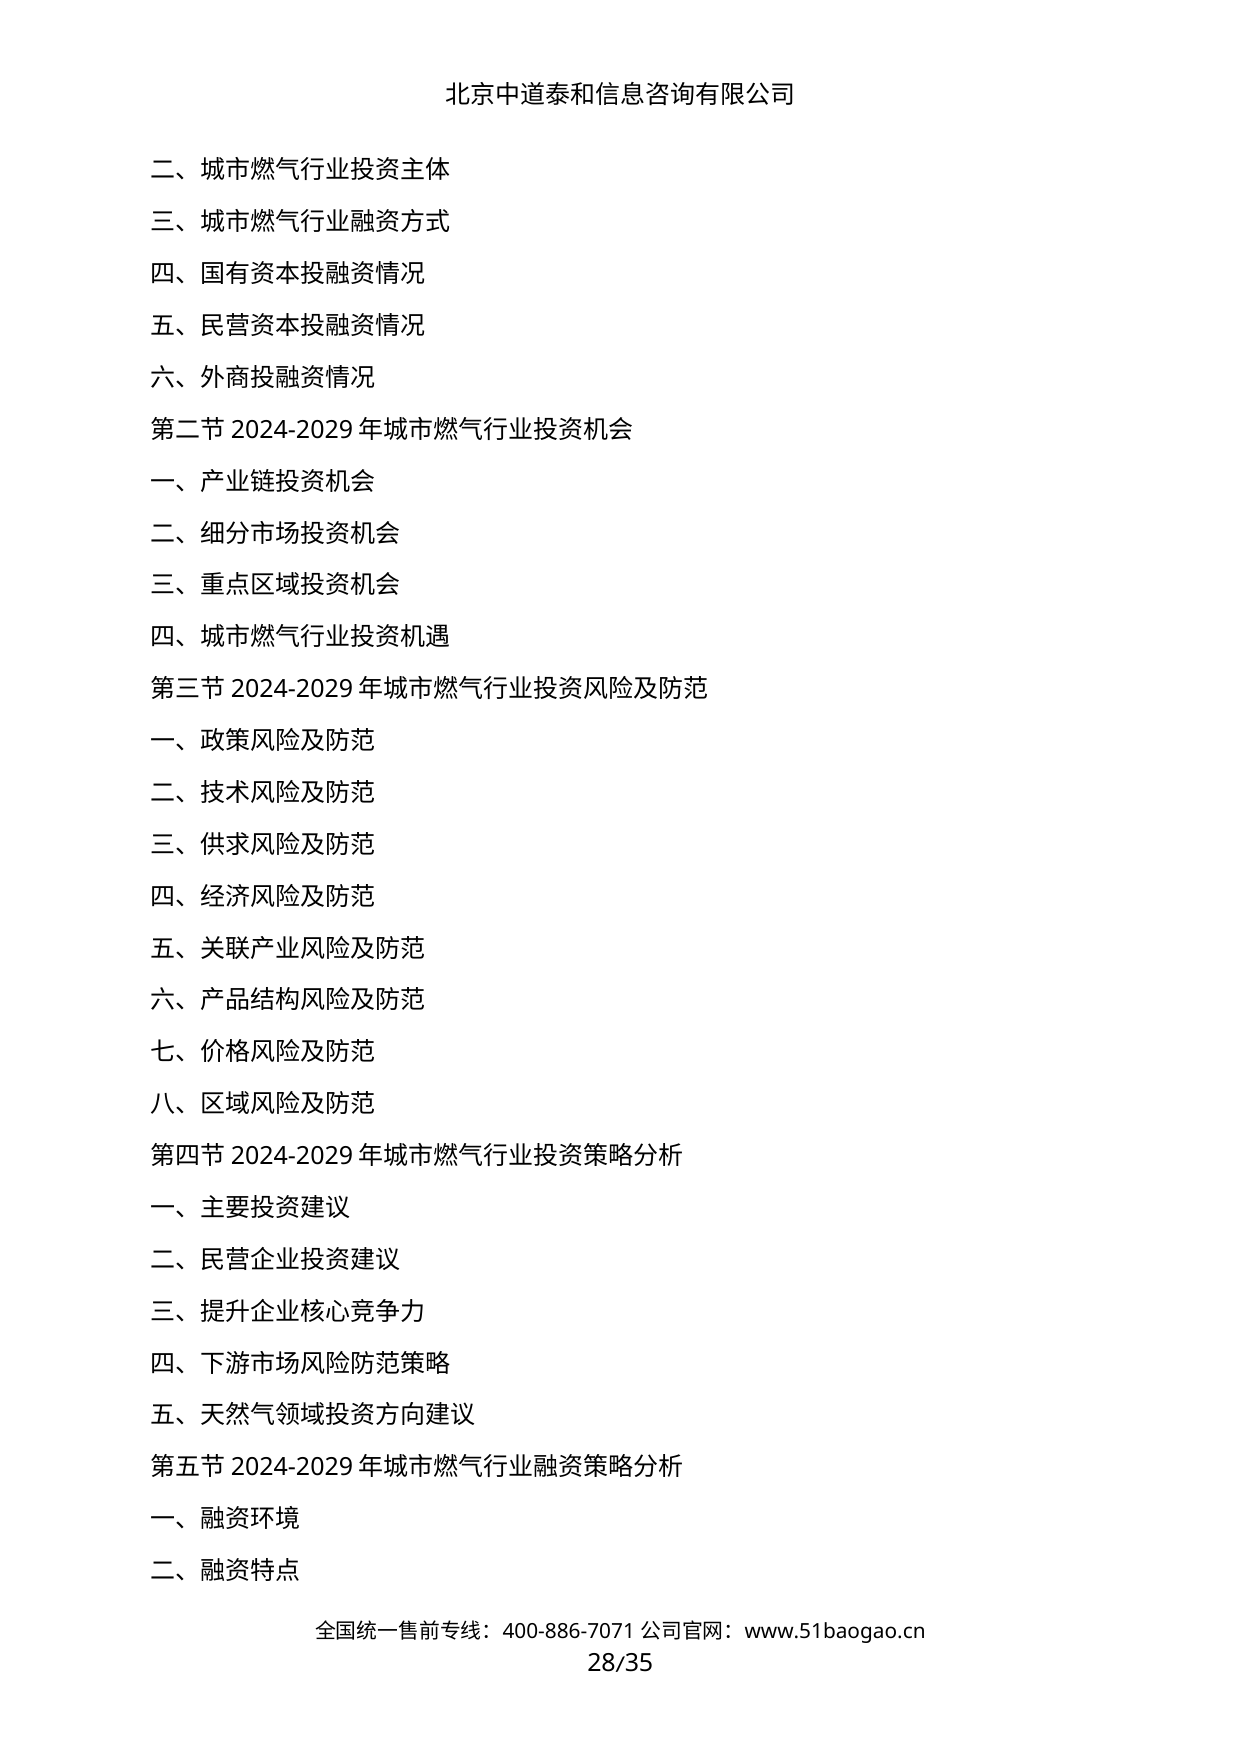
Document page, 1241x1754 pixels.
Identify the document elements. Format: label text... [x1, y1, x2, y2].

text 二、技术风险及防范 [150, 772, 1090, 809]
text 一、主要投资建议 [150, 1187, 1090, 1224]
text 四、经济风险及防范 [150, 876, 1090, 912]
text 三、重点区域投资机会 [150, 565, 1090, 601]
text 二、民营企业投资建议 [150, 1239, 1090, 1276]
text 六、外商投融资情况 [150, 357, 1090, 394]
text 五、天然气领域投资方向建议 [150, 1395, 1090, 1431]
text 第三节 2024-2029年城市燃气行业投资风险及防范 [150, 669, 1090, 705]
text 二、融资特点 [150, 1551, 1090, 1587]
text 五、关联产业风险及防范 [150, 928, 1090, 964]
text 一、融资环境 [150, 1499, 1090, 1535]
text 一、产业链投资机会 [150, 461, 1090, 497]
text 四、下游市场风险防范策略 [150, 1343, 1090, 1379]
text 三、供求风险及防范 [150, 824, 1090, 861]
text 第四节 2024-2029年城市燃气行业投资策略分析 [150, 1136, 1090, 1172]
text 七、价格风险及防范 [150, 1032, 1090, 1068]
text 三、提升企业核心竞争力 [150, 1291, 1090, 1327]
text 二、城市燃气行业投资主体 [150, 150, 1090, 186]
text 二、细分市场投资机会 [150, 513, 1090, 549]
text 四、城市燃气行业投资机遇 [150, 617, 1090, 653]
text 第二节 2024-2029年城市燃气行业投资机会 [150, 409, 1090, 446]
text 三、城市燃气行业融资方式 [150, 202, 1090, 238]
text 第五节 2024-2029年城市燃气行业融资策略分析 [150, 1447, 1090, 1483]
text 五、民营资本投融资情况 [150, 306, 1090, 342]
text 一、政策风险及防范 [150, 721, 1090, 757]
text 四、国有资本投融资情况 [150, 254, 1090, 290]
text 六、产品结构风险及防范 [150, 980, 1090, 1016]
text 八、区域风险及防范 [150, 1084, 1090, 1120]
